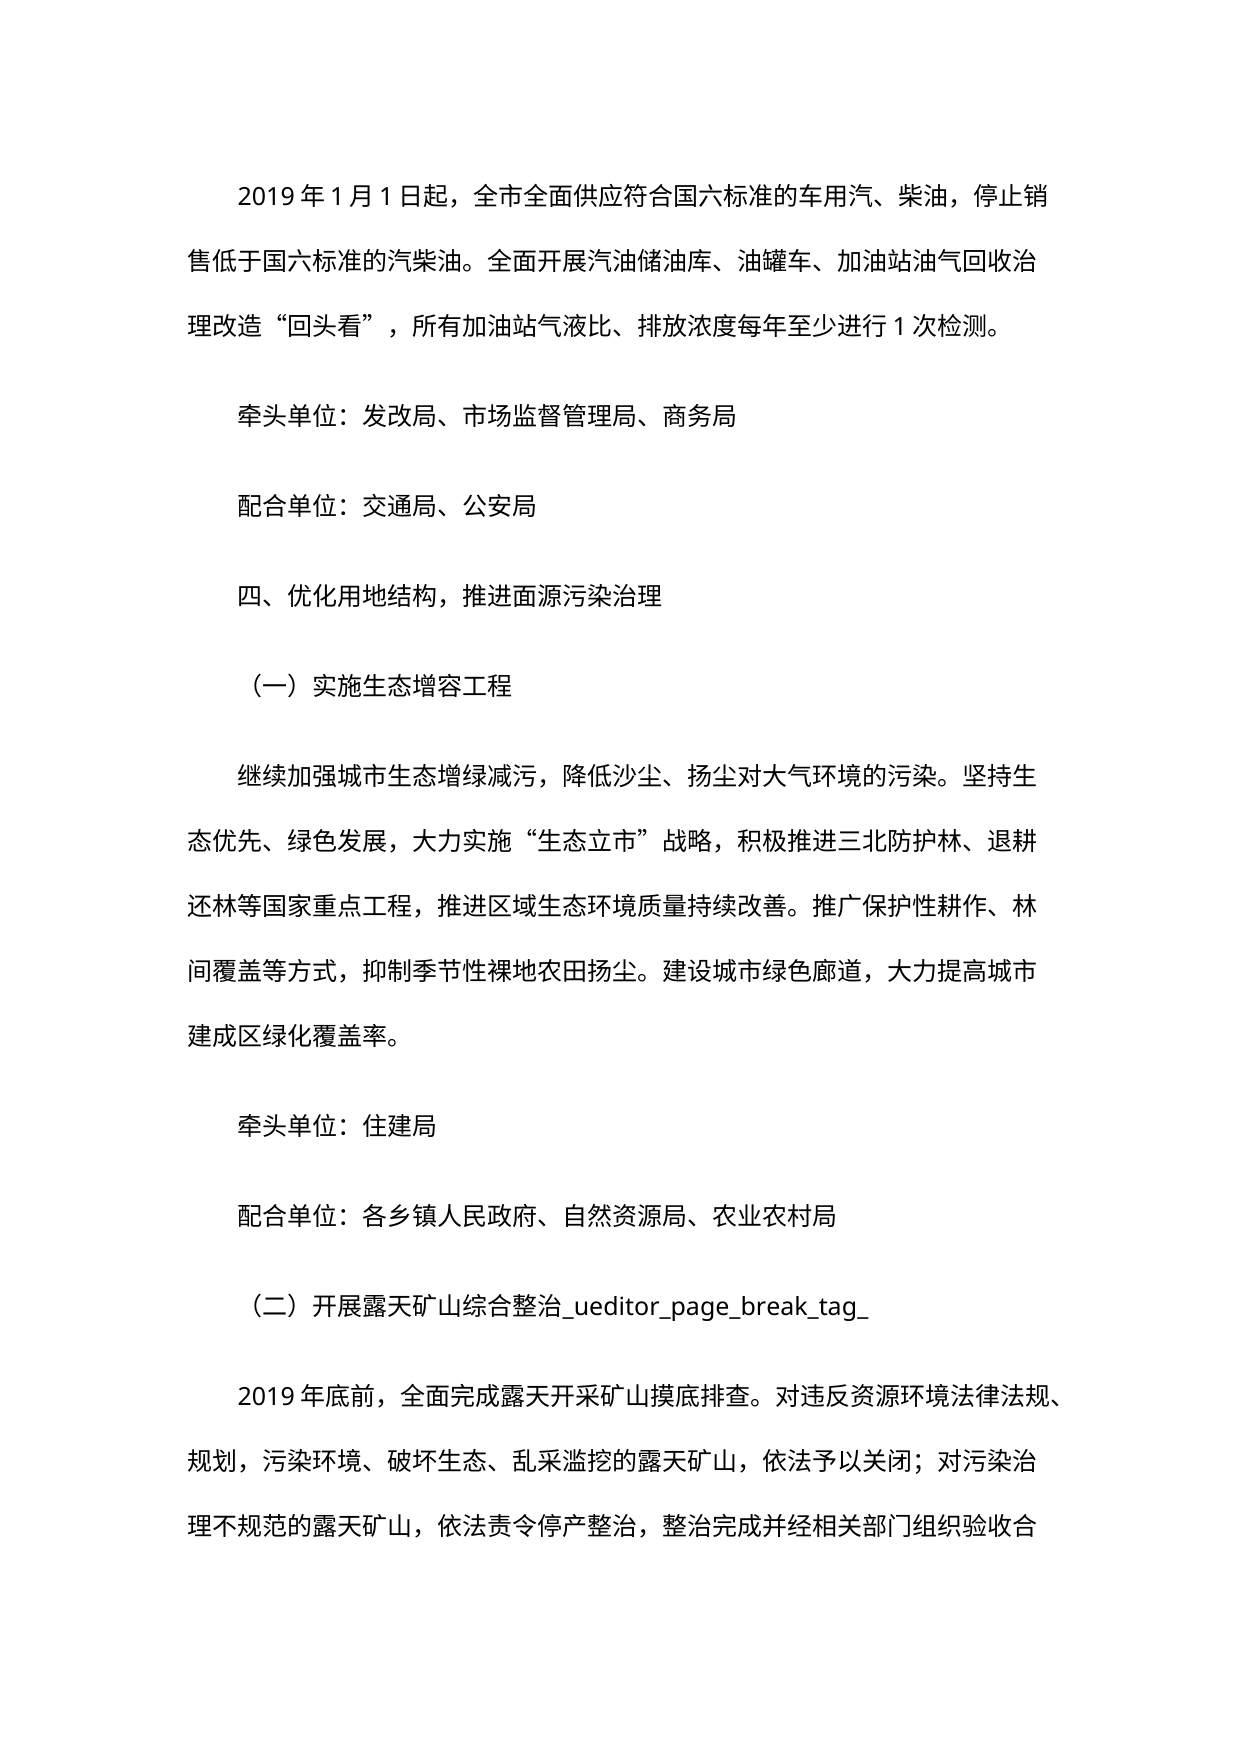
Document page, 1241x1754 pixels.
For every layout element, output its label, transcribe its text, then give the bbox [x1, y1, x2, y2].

text 继续加强城市生态增绿减污，降低沙尘、扬尘对大气环境的污染。坚持生态优先、绿色发展，大力实施“生态立市”战略，积极推进三北防护林、退耕还林等国家重点工程，推进区域生态环境质量持续改善。推广保护性耕作、林间覆盖等方式，抑制季节性裸地农田扬尘。建设城市绿色廊道，大力提高城市建成区绿化覆盖率。 [187, 742, 1053, 1067]
text （二）开展露天矿山综合整治_ueditor_page_break_tag_ [187, 1272, 1053, 1337]
text 四、优化用地结构，推进面源污染治理 [187, 562, 1053, 627]
text （一）实施生态增容工程 [187, 652, 1053, 717]
text 配合单位：交通局、公安局 [187, 472, 1053, 537]
text 牵头单位：住建局 [187, 1092, 1053, 1157]
text 配合单位：各乡镇人民政府、自然资源局、农业农村局 [187, 1182, 1053, 1247]
text 2019年1月1日起，全市全面供应符合国六标准的车用汽、柴油，停止销售低于国六标准的汽柴油。全面开展汽油储油库、油罐车、加油站油气回收治理改造“回头看”，所有加油站气液比、排放浓度每年至少进行1次检测。 [187, 162, 1053, 357]
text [187, 1362, 1053, 1557]
text 牵头单位：发改局、市场监督管理局、商务局 [187, 382, 1053, 447]
